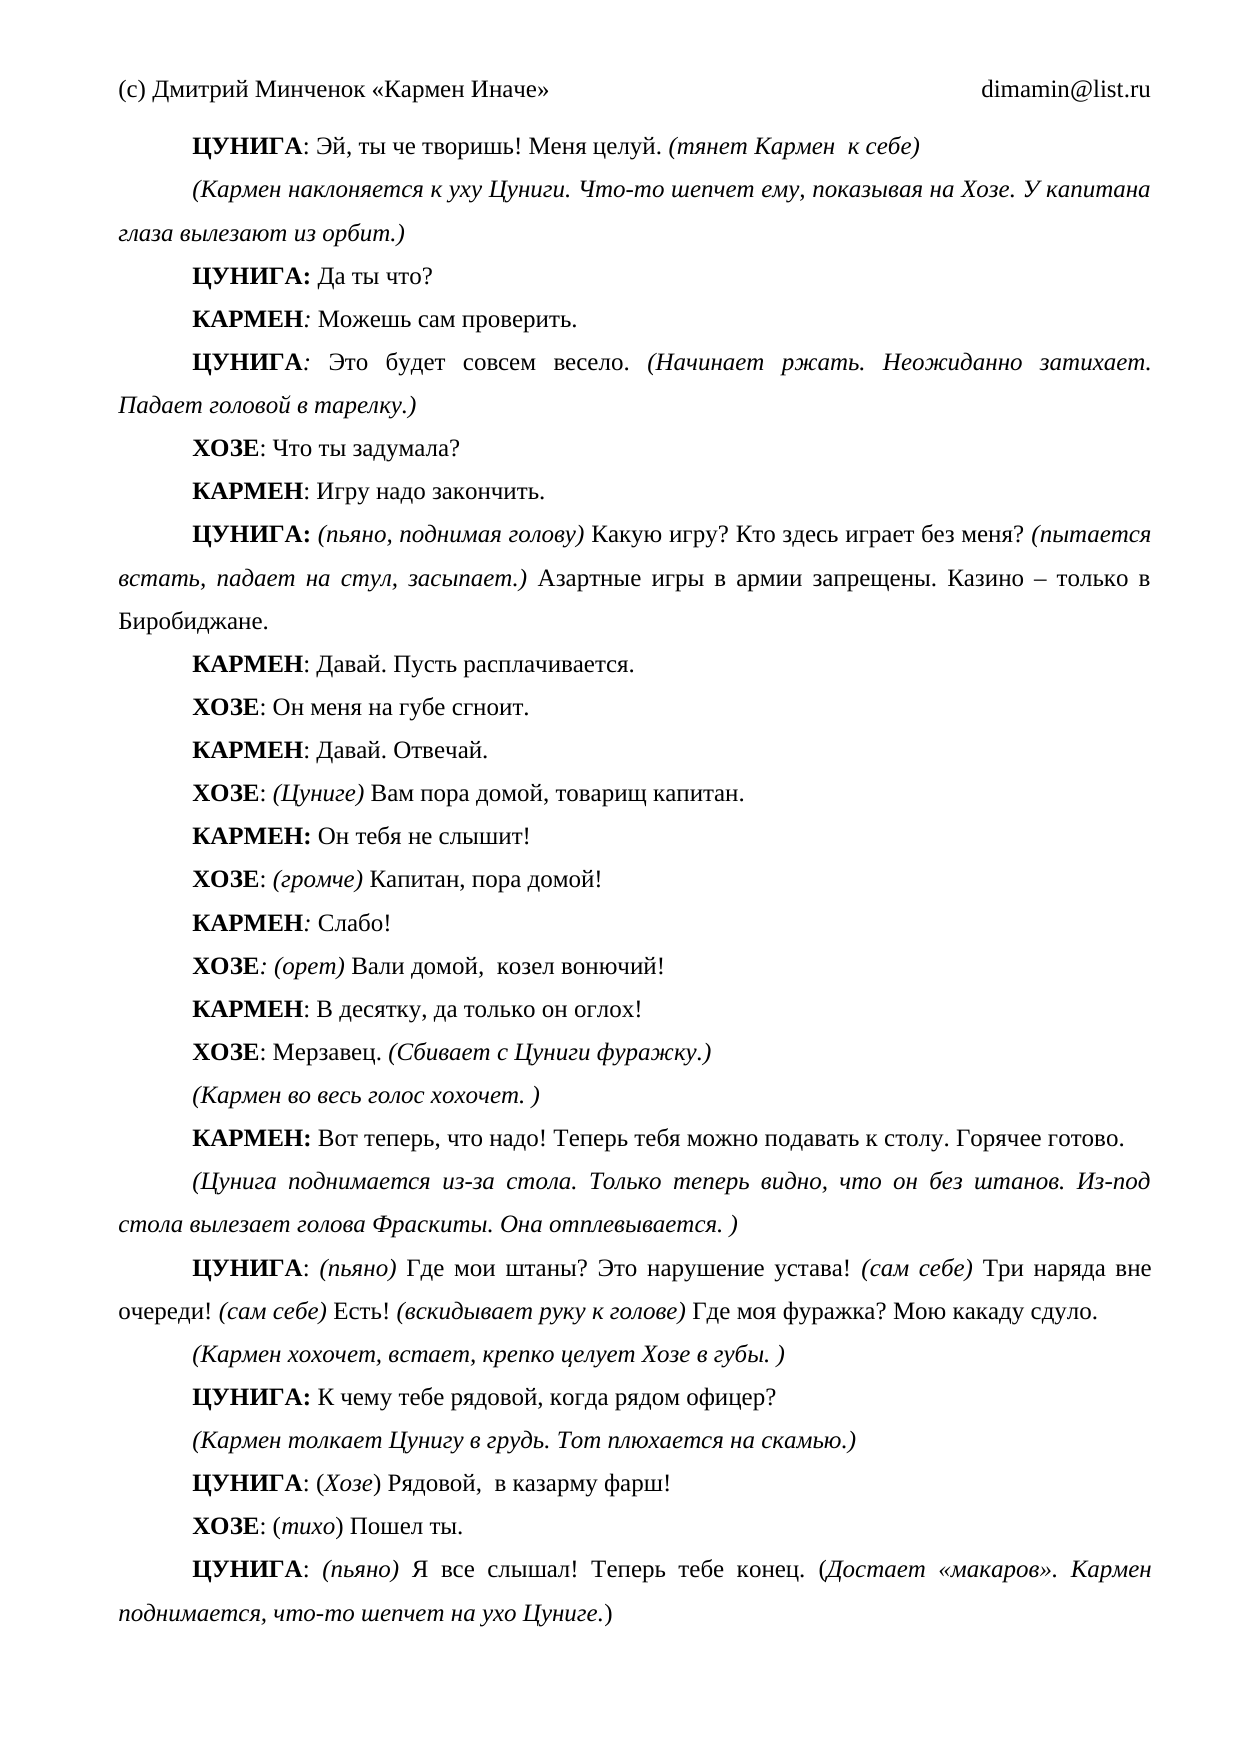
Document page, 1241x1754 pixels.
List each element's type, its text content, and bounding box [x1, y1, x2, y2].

text ЦУНИГА: Эй, ты че творишь! Меня целуй. (тянет Кармен к себе) [118, 131, 1152, 160]
text КАРМЕН: Он тебя не слышит! [118, 821, 1152, 850]
text (Кармен во весь голос хохочет. ) [118, 1080, 1152, 1109]
text ХОЗЕ: Он меня на губе сгноит. [118, 692, 1152, 721]
text КАРМЕН: Игру надо закончить. [118, 476, 1152, 505]
text КАРМЕН: Давай. Отвечай. [118, 735, 1152, 764]
text ХОЗЕ: Мерзавец. (Сбивает с Цуниги фуражку.) [118, 1037, 1152, 1066]
text ЦУНИГА: (пьяно) Где мои штаны? Это нарушение устава! (сам себе) Три наряда вне очереди! (сам себе) Есть! (вскидывает руку к голове) Где моя фуражка? Мою какаду сдуло. [118, 1253, 1152, 1324]
text (Кармен толкает Цунигу в грудь. Тот плюхается на скамью.) [118, 1425, 1152, 1454]
text ЦУНИГА: Да ты что? [118, 261, 1152, 289]
text ХОЗЕ: Что ты задумала? [118, 433, 1152, 462]
text ХОЗЕ: (тихо) Пошел ты. [118, 1511, 1152, 1540]
text ЦУНИГА: (пьяно, поднимая голову) Какую игру? Кто здесь играет без меня? (пытается встать, падает на стул, засыпает.) Азартные игры в армии запрещены. Казино – только в Биробиджане. [118, 519, 1152, 634]
text КАРМЕН: Давай. Пусть расплачивается. [118, 649, 1152, 678]
text КАРМЕН: Можешь сам проверить. [118, 304, 1152, 333]
text ЦУНИГА: Это будет совсем весело. (Начинает ржать. Неожиданно затихает. Падает головой в тарелку.) [118, 347, 1152, 419]
text (Кармен наклоняется к уху Цуниги. Что-то шепчет ему, показывая на Хозе. У капитана глаза вылезают из орбит.) [118, 174, 1152, 246]
text КАРМЕН: Вот теперь, что надо! Теперь тебя можно подавать к столу. Горячее готово. [118, 1123, 1152, 1152]
text КАРМЕН: В десятку, да только он оглох! [118, 994, 1152, 1023]
text КАРМЕН: Слабо! [118, 908, 1152, 936]
text ХОЗЕ: (Цуниге) Вам пора домой, товарищ капитан. [118, 778, 1152, 807]
text (Цунига поднимается из-за стола. Только теперь видно, что он без штанов. Из-под стола вылезает голова Фраскиты. Она отплевывается. ) [118, 1166, 1152, 1238]
text ЦУНИГА: (пьяно) Я все слышал! Теперь тебе конец. (Достает «макаров». Кармен поднимается, что-то шепчет на ухо Цуниге.) [118, 1554, 1152, 1626]
text ЦУНИГА: К чему тебе рядовой, когда рядом офицер? [118, 1382, 1152, 1411]
text ЦУНИГА: (Хозе) Рядовой, в казарму фарш! [118, 1468, 1152, 1497]
text ХОЗЕ: (орет) Вали домой, козел вонючий! [118, 951, 1152, 979]
text ХОЗЕ: (громче) Капитан, пора домой! [118, 864, 1152, 893]
text (Кармен хохочет, встает, крепко целует Хозе в губы. ) [118, 1339, 1152, 1368]
